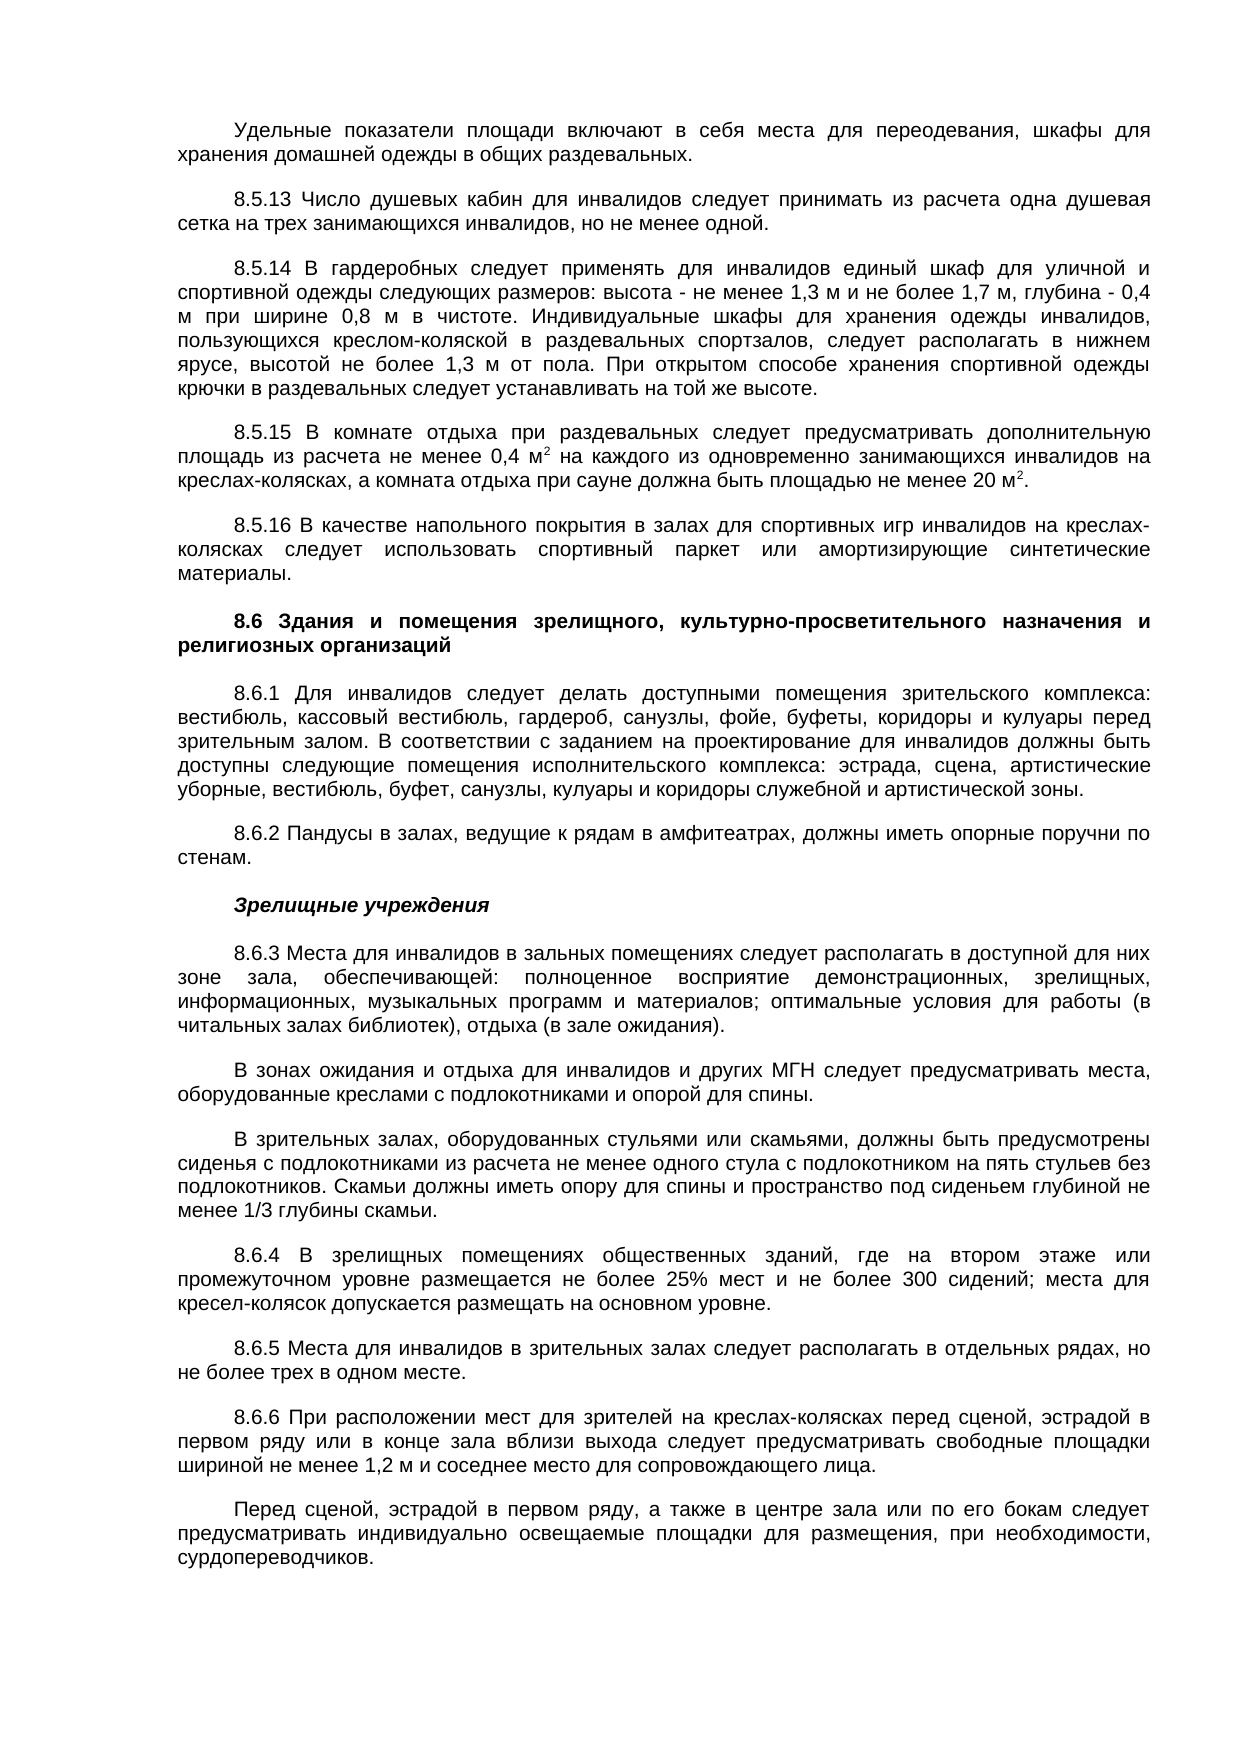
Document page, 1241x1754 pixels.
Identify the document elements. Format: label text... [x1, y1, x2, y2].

text 8.5.14 В гардеробных следует применять для инвалидов единый шкаф для уличной и спортивной одежды следующих размеров: высота - не менее 1,3 м и не более 1,7 м, глубина - 0,4 м при ширине 0,8 м в чистоте. Индивидуальные шкафы для хранения одежды инвалидов, пользующихся креслом-коляской в раздевальных спортзалов, следует располагать в нижнем ярусе, высотой не более 1,3 м от пола. При открытом способе хранения спортивной одежды крючки в раздевальных следует устанавливать на той же высоте. [177, 256, 1152, 399]
text 8.6.2 Пандусы в залах, ведущие к рядам в амфитеатрах, должны иметь опорные поручни по стенам. [177, 821, 1152, 869]
text 8.5.15 В комнате отдыха при раздевальных следует предусматривать дополнительную площадь из расчета не менее 0,4 м2 на каждого из одновременно занимающихся инвалидов на креслах-колясках, а комната отдыха при сауне должна быть площадью не менее 20 м2. [177, 420, 1152, 492]
text 8.5.13 Число душевых кабин для инвалидов следует принимать из расчета одна душевая сетка на трех занимающихся инвалидов, но не менее одной. [177, 187, 1152, 235]
text 8.6.4 В зрелищных помещениях общественных зданий, где на втором этаже или промежуточном уровне размещается не более 25% мест и не более 300 сидений; места для кресел-колясок допускается размещать на основном уровне. [177, 1243, 1152, 1315]
title Зрелищные учреждения [177, 893, 1152, 917]
text В зрительных залах, оборудованных стульями или скамьями, должны быть предусмотрены сиденья с подлокотниками из расчета не менее одного стула с подлокотником на пять стульев без подлокотников. Скамьи должны иметь опору для спины и пространство под сиденьем глубиной не менее 1/3 глубины скамьи. [177, 1126, 1152, 1222]
text 8.6.1 Для инвалидов следует делать доступными помещения зрительского комплекса: вестибюль, кассовый вестибюль, гардероб, санузлы, фойе, буфеты, коридоры и кулуары перед зрительным залом. В соответствии с заданием на проектирование для инвалидов должны быть доступны следующие помещения исполнительского комплекса: эстрада, сцена, артистические уборные, вестибюль, буфет, санузлы, кулуары и коридоры служебной и артистической зоны. [177, 681, 1152, 800]
title 8.6 Здания и помещения зрелищного, культурно-просветительного назначения и религиозных организаций [177, 609, 1152, 657]
text Удельные показатели площади включают в себя места для переодевания, шкафы для хранения домашней одежды в общих раздевальных. [177, 118, 1152, 166]
text 8.6.6 При расположении мест для зрителей на креслах-колясках перед сценой, эстрадой в первом ряду или в конце зала вблизи выхода следует предусматривать свободные площадки шириной не менее 1,2 м и соседнее место для сопровождающего лица. [177, 1404, 1152, 1476]
text 8.6.5 Места для инвалидов в зрительных залах следует располагать в отдельных рядах, но не более трех в одном месте. [177, 1336, 1152, 1384]
text 8.5.16 В качестве напольного покрытия в залах для спортивных игр инвалидов на креслах-колясках следует использовать спортивный паркет или амортизирующие синтетические материалы. [177, 513, 1152, 585]
text 8.6.3 Места для инвалидов в зальных помещениях следует располагать в доступной для них зоне зала, обеспечивающей: полноценное восприятие демонстрационных, зрелищных, информационных, музыкальных программ и материалов; оптимальные условия для работы (в читальных залах библиотек), отдыха (в зале ожидания). [177, 941, 1152, 1037]
text В зонах ожидания и отдыха для инвалидов и других МГН следует предусматривать места, оборудованные креслами с подлокотниками и опорой для спины. [177, 1058, 1152, 1106]
text Перед сценой, эстрадой в первом ряду, а также в центре зала или по его бокам следует предусматривать индивидуально освещаемые площадки для размещения, при необходимости, сурдопереводчиков. [177, 1497, 1152, 1569]
